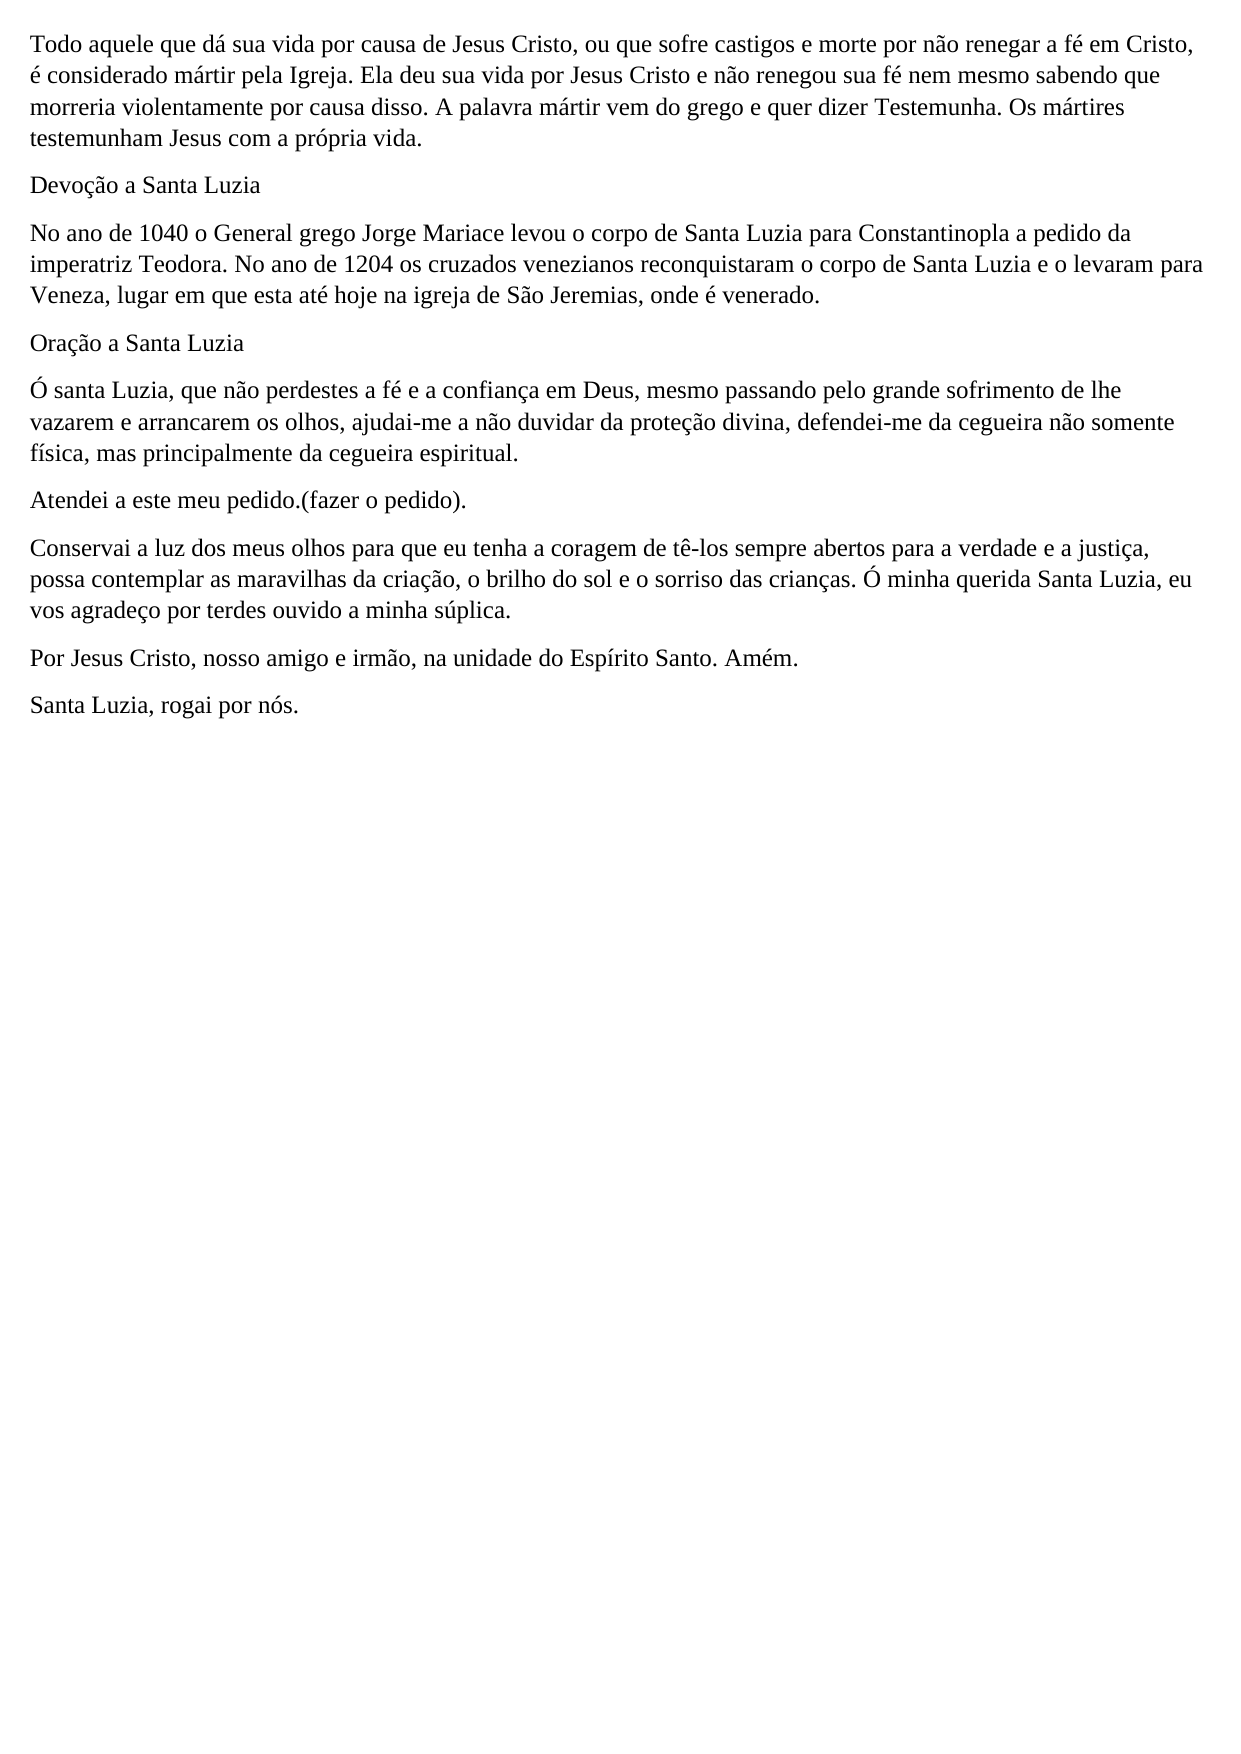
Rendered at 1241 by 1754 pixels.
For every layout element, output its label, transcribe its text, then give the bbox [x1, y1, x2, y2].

text No ano de 1040 o General grego Jorge Mariace levou o corpo de Santa Luzia para Constantinopla a pedido da imperatriz Teodora. No ano de 1204 os cruzados venezianos reconquistaram o corpo de Santa Luzia e o levaram para Veneza, lugar em que esta até hoje na igreja de São Jeremias, onde é venerado. [29, 218, 1211, 309]
text Santa Luzia, rogai por nós. [29, 691, 1211, 719]
text Oração a Santa Luzia [29, 328, 1211, 357]
text Atendei a este meu pedido.(fazer o pedido). [29, 485, 1211, 514]
text Por Jesus Cristo, nosso amigo e irmão, na unidade do Espírito Santo. Amém. [29, 643, 1211, 672]
text Conservai a luz dos meus olhos para que eu tenha a coragem de tê-los sempre abertos para a verdade e a justiça, possa contemplar as maravilhas da criação, o brilho do sol e o sorriso das crianças. Ó minha querida Santa Luzia, eu vos agradeço por terdes ouvido a minha súplica. [29, 533, 1211, 624]
text Ó santa Luzia, que não perdestes a fé e a confiança em Deus, mesmo passando pelo grande sofrimento de lhe vazarem e arrancarem os olhos, ajudai-me a não duvidar da proteção divina, defendei-me da cegueira não somente física, mas principalmente da cegueira espiritual. [29, 376, 1211, 466]
text Devoção a Santa Luzia [29, 170, 1211, 199]
text Todo aquele que dá sua vida por causa de Jesus Cristo, ou que sofre castigos e morte por não renegar a fé em Cristo, é considerado mártir pela Igreja. Ela deu sua vida por Jesus Cristo e não renegou sua fé nem mesmo sabendo que morreria violentamente por causa disso. A palavra mártir vem do grego e quer dizer Testemunha. Os mártires testemunham Jesus com a própria vida. [29, 29, 1211, 151]
